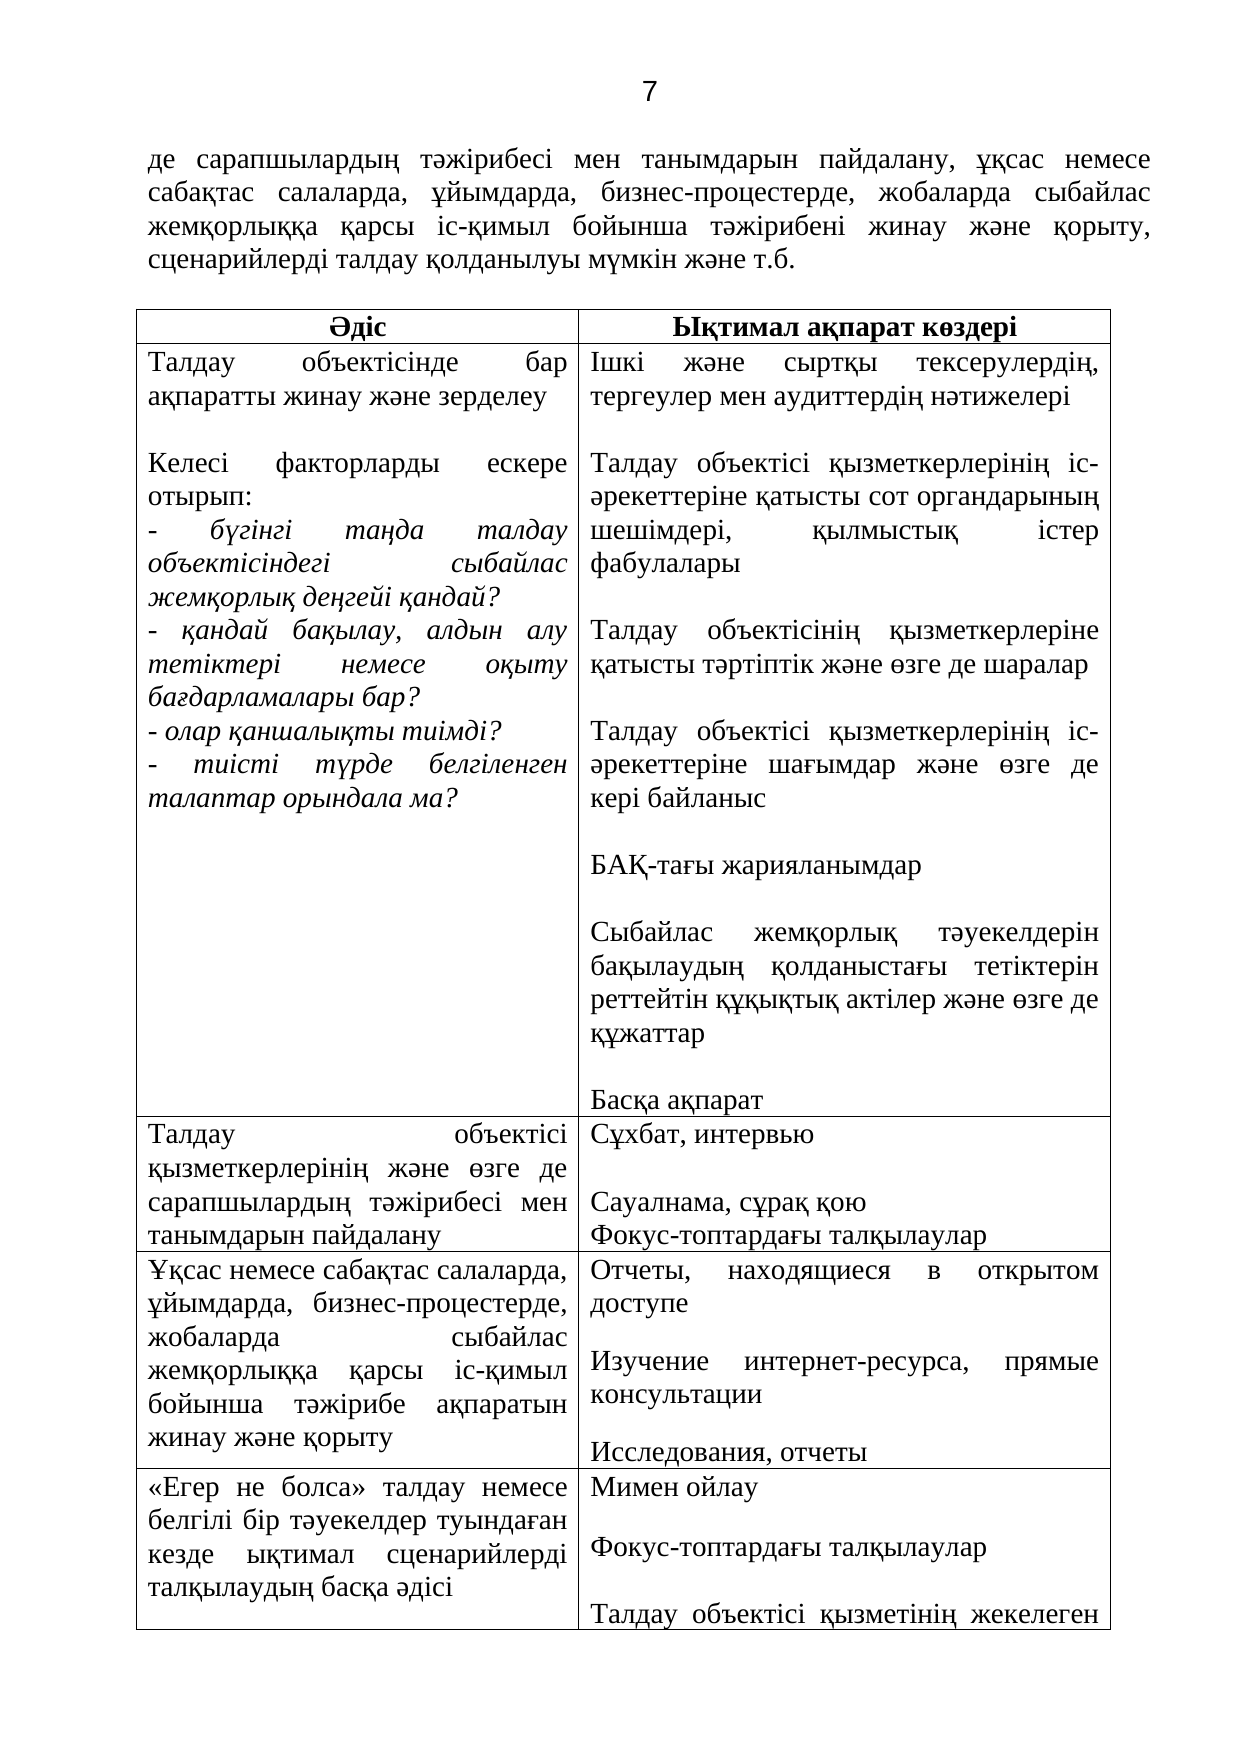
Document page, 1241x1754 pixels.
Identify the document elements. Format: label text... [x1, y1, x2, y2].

table_cell Ішкі және сыртқы тексерулердің, тергеулер мен аудиттердің нәтижелері Талдау объектісі қызметкерлерінің іс-әрекеттеріне қатысты сот органдарының шешімдері, қылмыстық істер фабулалары Талдау объектісінің қызметкерлеріне қатысты тәртіптік және өзге де шаралар Талдау объектісі қызметкерлерінің іс-әрекеттеріне шағымдар және өзге де кері байланыс БАҚ-тағы жарияланымдар Сыбайлас жемқорлық тәуекелдерін бақылаудың қолданыстағы тетіктерін реттейтін құқықтық актілер және өзге де құжаттар Басқа ақпарат [579, 344, 1110, 1116]
table_cell Ұқсас немесе сабақтас салаларда, ұйымдарда, бизнес-процестерде, жобаларда сыбайлас жемқорлыққа қарсы іс-қимыл бойынша тәжірибе ақпаратын жинау және қорыту [137, 1252, 578, 1468]
table_header Ықтимал ақпарат көздері [579, 310, 1110, 343]
table_cell Талдау объектісі қызметкерлерінің және өзге де сарапшылардың тәжірибесі мен танымдарын пайдалану [137, 1117, 578, 1251]
table_cell Отчеты, находящиеся в открытом доступе Изучение интернет-ресурса, прямые консультации Исследования, отчеты [579, 1252, 1110, 1468]
table_header Әдіс [137, 310, 578, 343]
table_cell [579, 1469, 1110, 1629]
table_cell Сұхбат, интервью Сауалнама, сұрақ қою Фокус-топтардағы талқылаулар [579, 1117, 1110, 1251]
table_cell Талдау объектісінде бар ақпаратты жинау және зерделеу Келесі факторларды ескере отырып: - бүгінгі таңда талдау объектісіндегі сыбайлас жемқорлық деңгейі қандай? - қандай бақылау, алдын алу тетіктері немесе оқыту бағдарламалары бар? - олар қаншалықты тиімді? - тиісті түрде белгіленген талаптар орындала ма? [137, 344, 578, 1116]
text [148, 141, 1152, 275]
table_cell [137, 1469, 578, 1629]
